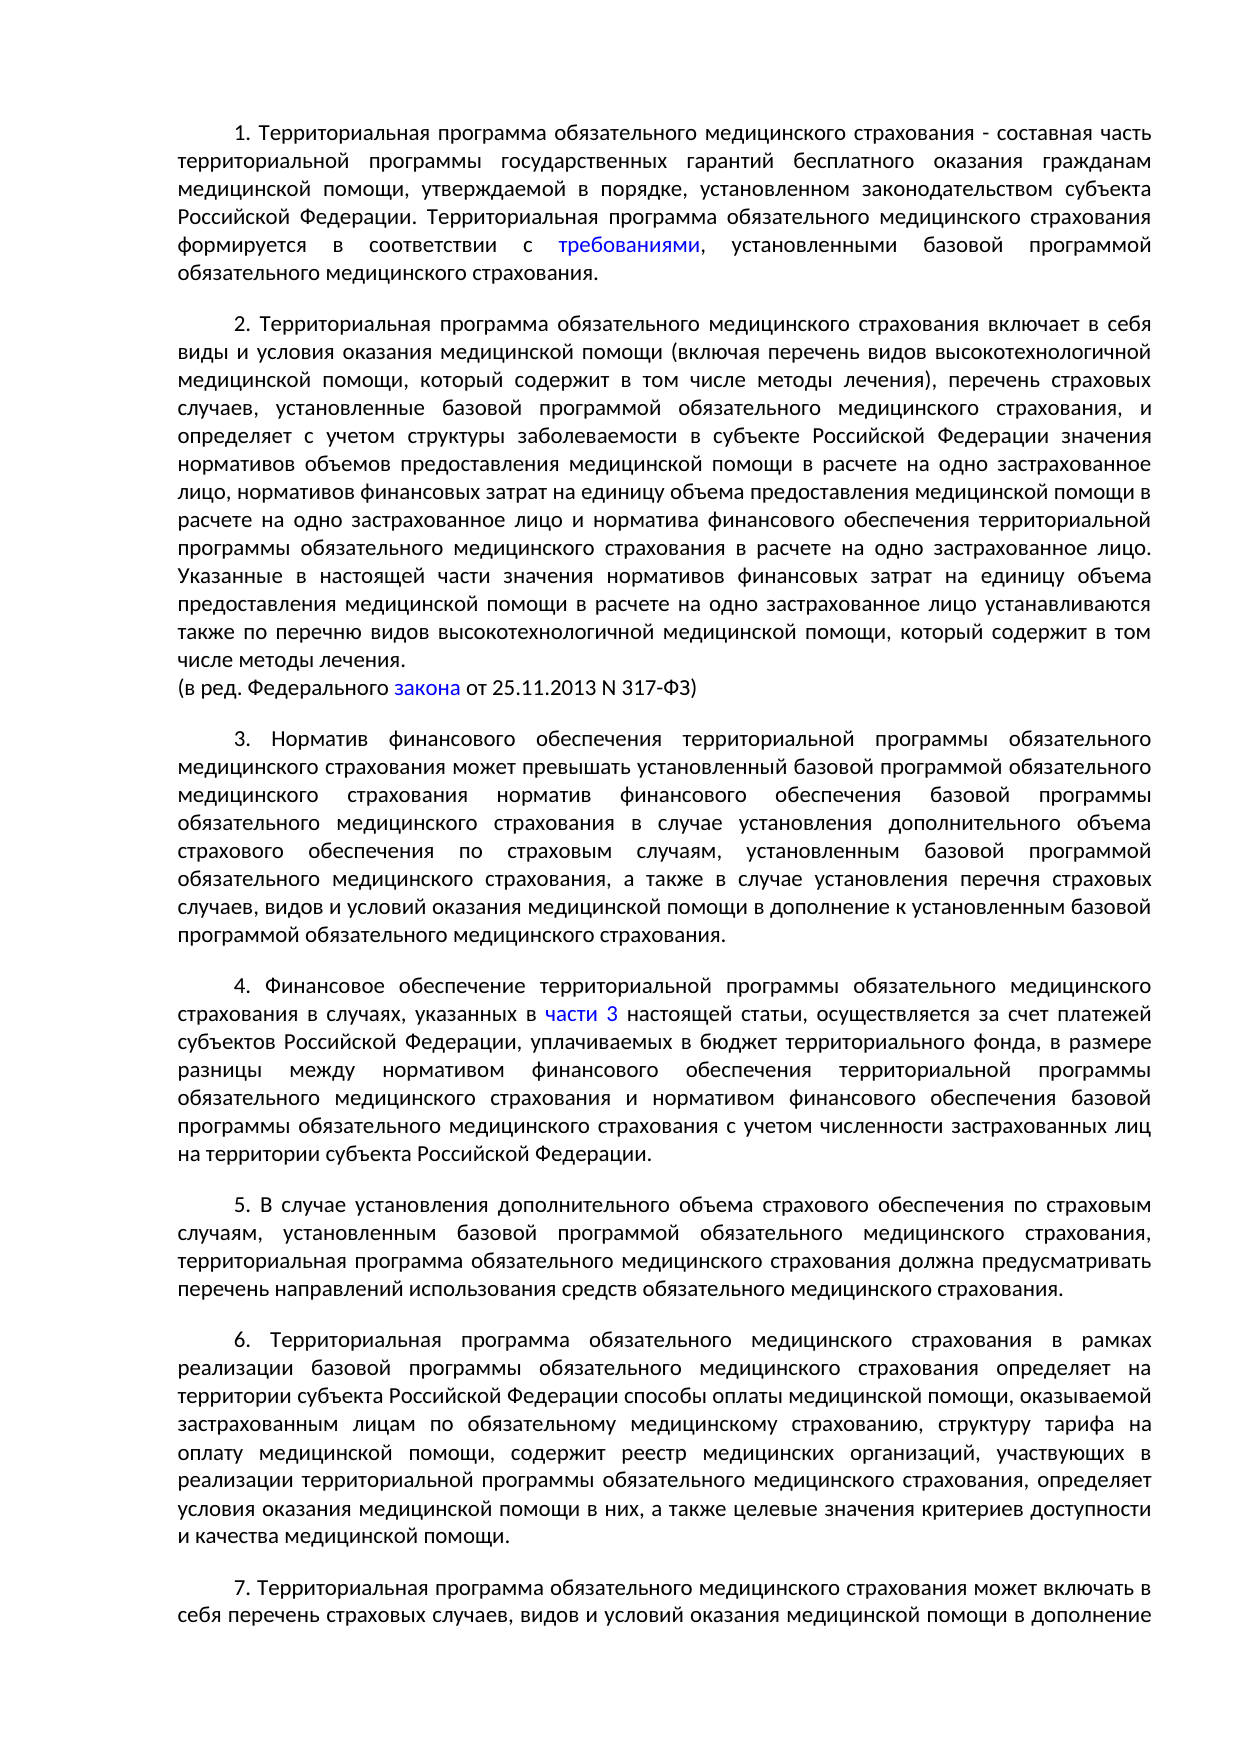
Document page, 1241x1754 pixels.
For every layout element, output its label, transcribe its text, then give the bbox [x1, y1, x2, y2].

text 1. Территориальная программа обязательного медицинского страхования - составная часть территориальной программы государственных гарантий бесплатного оказания гражданам медицинской помощи, утверждаемой в порядке, установленном законодательством субъекта Российской Федерации. Территориальная программа обязательного медицинского страхования формируется в соответствии с требованиями, установленными базовой программой обязательного медицинского страхования. [177, 118, 1152, 286]
text (в ред. Федерального закона от 25.11.2013 N 317-ФЗ) [177, 673, 1152, 701]
text 5. В случае установления дополнительного объема страхового обеспечения по страховым случаям, установленным базовой программой обязательного медицинского страхования, территориальная программа обязательного медицинского страхования должна предусматривать перечень направлений использования средств обязательного медицинского страхования. [177, 1191, 1152, 1303]
text 3. Норматив финансового обеспечения территориальной программы обязательного медицинского страхования может превышать установленный базовой программой обязательного медицинского страхования норматив финансового обеспечения базовой программы обязательного медицинского страхования в случае установления дополнительного объема страхового обеспечения по страховым случаям, установленным базовой программой обязательного медицинского страхования, а также в случае установления перечня страховых случаев, видов и условий оказания медицинской помощи в дополнение к установленным базовой программой обязательного медицинского страхования. [177, 724, 1152, 948]
text 2. Территориальная программа обязательного медицинского страхования включает в себя виды и условия оказания медицинской помощи (включая перечень видов высокотехнологичной медицинской помощи, который содержит в том числе методы лечения), перечень страховых случаев, установленные базовой программой обязательного медицинского страхования, и определяет с учетом структуры заболеваемости в субъекте Российской Федерации значения нормативов объемов предоставления медицинской помощи в расчете на одно застрахованное лицо, нормативов финансовых затрат на единицу объема предоставления медицинской помощи в расчете на одно застрахованное лицо и норматива финансового обеспечения территориальной программы обязательного медицинского страхования в расчете на одно застрахованное лицо. Указанные в настоящей части значения нормативов финансовых затрат на единицу объема предоставления медицинской помощи в расчете на одно застрахованное лицо устанавливаются также по перечню видов высокотехнологичной медицинской помощи, который содержит в том числе методы лечения. [177, 309, 1152, 673]
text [177, 1573, 1152, 1629]
text 4. Финансовое обеспечение территориальной программы обязательного медицинского страхования в случаях, указанных в части 3 настоящей статьи, осуществляется за счет платежей субъектов Российской Федерации, уплачиваемых в бюджет территориального фонда, в размере разницы между нормативом финансового обеспечения территориальной программы обязательного медицинского страхования и нормативом финансового обеспечения базовой программы обязательного медицинского страхования с учетом численности застрахованных лиц на территории субъекта Российской Федерации. [177, 971, 1152, 1168]
text 6. Территориальная программа обязательного медицинского страхования в рамках реализации базовой программы обязательного медицинского страхования определяет на территории субъекта Российской Федерации способы оплаты медицинской помощи, оказываемой застрахованным лицам по обязательному медицинскому страхованию, структуру тарифа на оплату медицинской помощи, содержит реестр медицинских организаций, участвующих в реализации территориальной программы обязательного медицинского страхования, определяет условия оказания медицинской помощи в них, а также целевые значения критериев доступности и качества медицинской помощи. [177, 1326, 1152, 1550]
